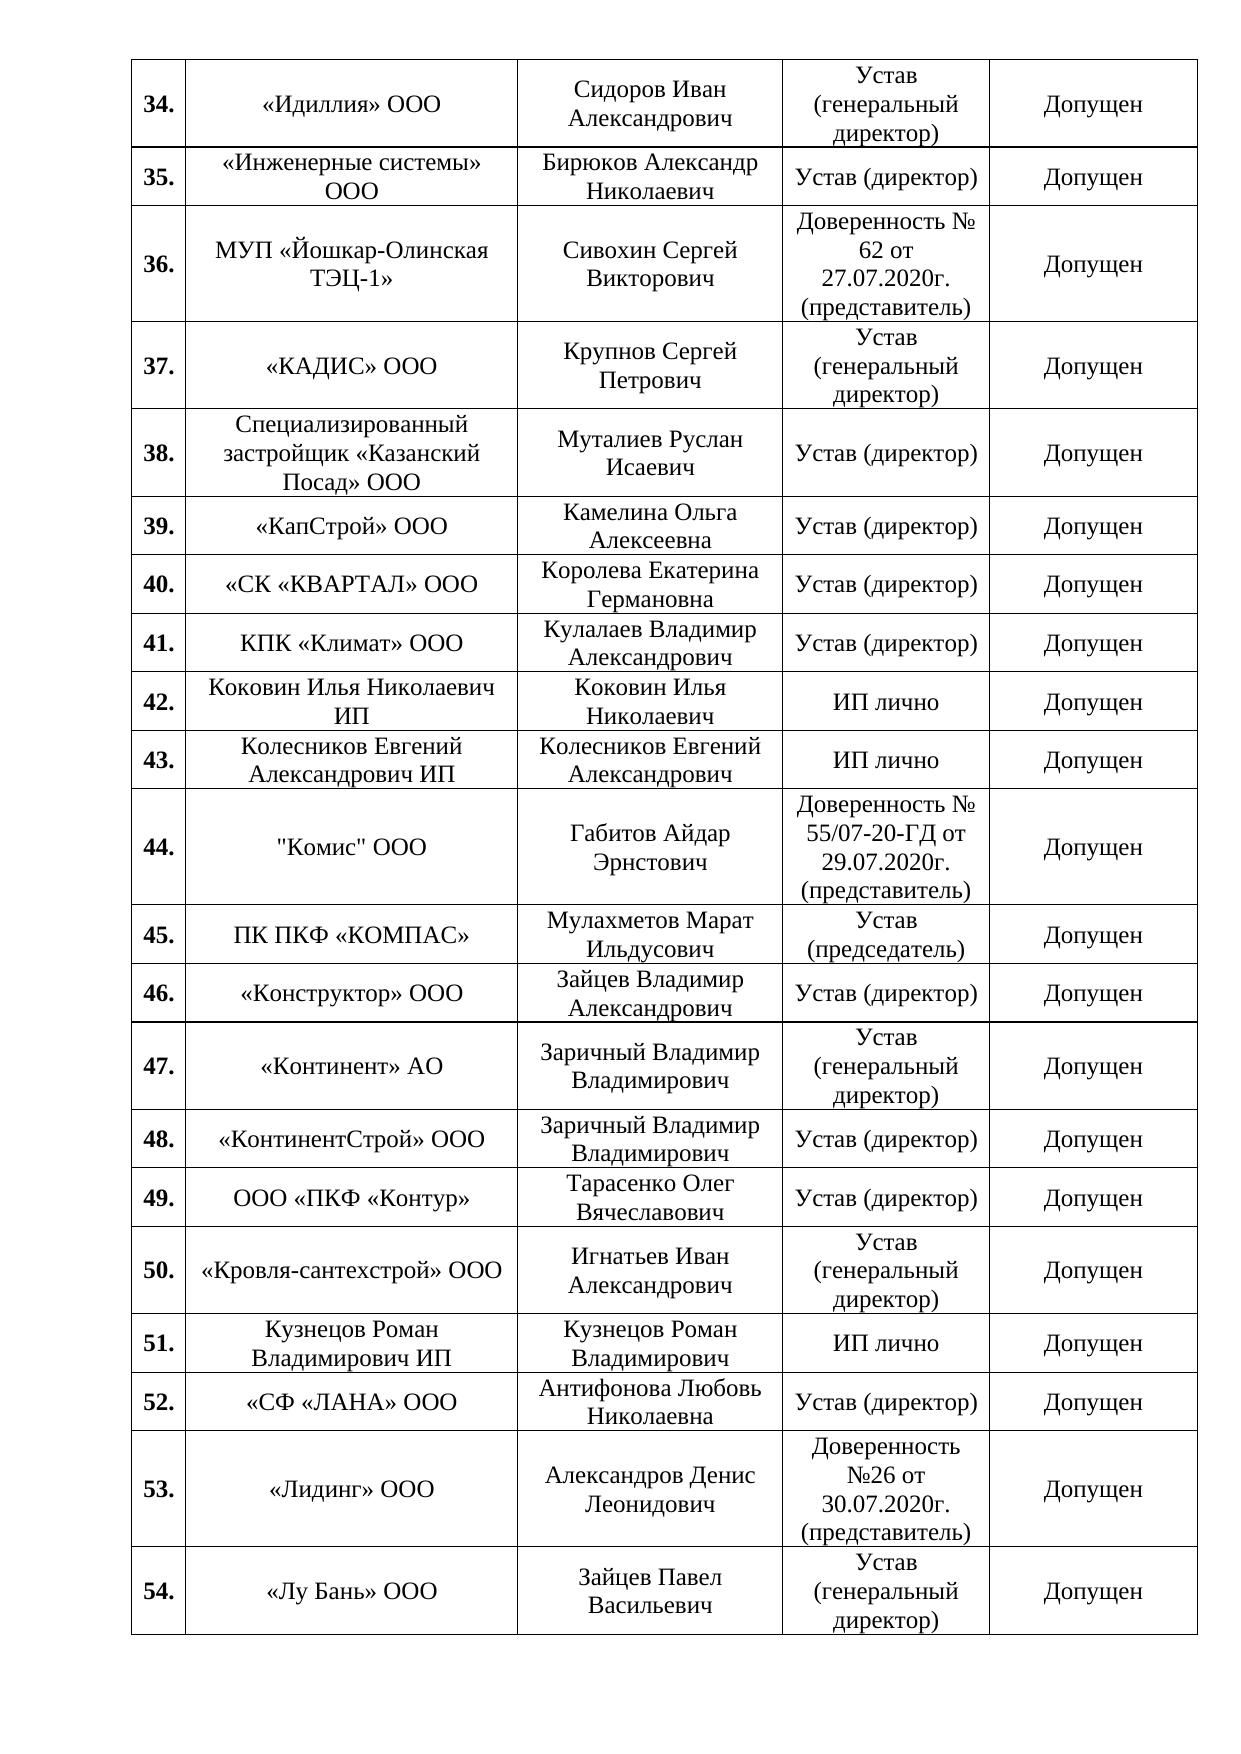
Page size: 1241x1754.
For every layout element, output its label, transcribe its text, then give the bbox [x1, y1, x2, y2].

table_cell Допущен [990, 206, 1197, 321]
table_cell Устав (директор) [783, 555, 989, 613]
table_cell Допущен [990, 497, 1197, 554]
table_cell Бирюков Александр Николаевич [518, 148, 782, 205]
table_cell Заричный Владимир Владимирович [518, 1110, 782, 1167]
table_cell Устав (председатель) [783, 905, 989, 963]
table_cell Зайцев Владимир Александрович [518, 964, 782, 1021]
table_cell Кулалаев Владимир Александрович [518, 614, 782, 671]
table_cell Допущен [990, 1547, 1197, 1633]
table_cell "Комис" ООО [186, 789, 517, 904]
table_cell Устав (директор) [783, 497, 989, 554]
table_cell Допущен [990, 789, 1197, 904]
table_cell Сивохин Сергей Викторович [518, 206, 782, 321]
table_cell ООО «ПКФ «Контур» [186, 1168, 517, 1226]
table_cell Устав (директор) [783, 1373, 989, 1430]
table_cell [132, 555, 185, 613]
table_cell Допущен [990, 1168, 1197, 1226]
table_cell «Инженерные системы» ООО [186, 148, 517, 205]
table_cell Специализированный застройщик «Казанский Посад» ООО [186, 409, 517, 496]
table_cell Устав (директор) [783, 148, 989, 205]
table_cell [132, 409, 185, 496]
table_cell ИП лично [783, 731, 989, 788]
table_cell [132, 672, 185, 730]
table_cell Устав (директор) [783, 409, 989, 496]
table_cell [132, 614, 185, 671]
table_cell Устав (директор) [783, 964, 989, 1021]
table_cell Допущен [990, 905, 1197, 963]
table_cell [132, 964, 185, 1021]
table_cell Устав (директор) [783, 1168, 989, 1226]
table_cell Камелина Ольга Алексеевна [518, 497, 782, 554]
table_cell [132, 789, 185, 904]
table_cell [132, 1023, 185, 1109]
table_cell Габитов Айдар Эрнстович [518, 789, 782, 904]
table_cell [132, 1373, 185, 1430]
table_cell Устав (генеральный директор) [783, 1023, 989, 1109]
table_cell Сидоров Иван Александрович [518, 60, 782, 146]
table_cell [132, 1168, 185, 1226]
table_cell Допущен [990, 148, 1197, 205]
table_cell «КАДИС» ООО [186, 322, 517, 408]
table_cell Устав (генеральный директор) [783, 1547, 989, 1633]
table_cell [132, 148, 185, 205]
table_cell Доверенность №26 от 30.07.2020г. (представитель) [783, 1431, 989, 1546]
table_cell Зайцев Павел Васильевич [518, 1547, 782, 1633]
table_cell Коковин Илья Николаевич ИП [186, 672, 517, 730]
table_cell [132, 731, 185, 788]
table_cell [132, 322, 185, 408]
table_cell Допущен [990, 322, 1197, 408]
table_cell Допущен [990, 1431, 1197, 1546]
table_cell Королева Екатерина Германовна [518, 555, 782, 613]
table_cell Допущен [990, 1373, 1197, 1430]
table_cell Допущен [990, 1023, 1197, 1109]
table_cell Колесников Евгений Александрович [518, 731, 782, 788]
table_cell [132, 497, 185, 554]
table_cell «Лу Бань» ООО [186, 1547, 517, 1633]
table_cell Антифонова Любовь Николаевна [518, 1373, 782, 1430]
table_cell Допущен [990, 1110, 1197, 1167]
table_cell МУП «Йошкар-Олинская ТЭЦ-1» [186, 206, 517, 321]
table_cell «Кровля-сантехстрой» ООО [186, 1227, 517, 1313]
table_cell Допущен [990, 555, 1197, 613]
table_cell Допущен [990, 1314, 1197, 1372]
table_cell Допущен [990, 60, 1197, 146]
table_cell Устав (директор) [783, 1110, 989, 1167]
table_cell «КонтинентСтрой» ООО [186, 1110, 517, 1167]
table_cell Допущен [990, 731, 1197, 788]
table_cell Тарасенко Олег Вячеславович [518, 1168, 782, 1226]
table_cell Допущен [990, 409, 1197, 496]
table_cell [132, 1314, 185, 1372]
table_cell «Континент» АО [186, 1023, 517, 1109]
table_cell Допущен [990, 964, 1197, 1021]
table_cell Устав (директор) [783, 614, 989, 671]
table_cell «Лидинг» ООО [186, 1431, 517, 1546]
table_cell Коковин Илья Николаевич [518, 672, 782, 730]
table_cell ИП лично [783, 672, 989, 730]
table_cell Крупнов Сергей Петрович [518, 322, 782, 408]
table_cell Допущен [990, 614, 1197, 671]
table_cell Колесников Евгений Александрович ИП [186, 731, 517, 788]
table_cell [132, 1547, 185, 1633]
table_cell Заричный Владимир Владимирович [518, 1023, 782, 1109]
table_cell ИП лично [783, 1314, 989, 1372]
table_cell Доверенность № 55/07-20-ГД от 29.07.2020г. (представитель) [783, 789, 989, 904]
table_cell Допущен [990, 672, 1197, 730]
table_cell «Идиллия» ООО [186, 60, 517, 146]
table_cell Александров Денис Леонидович [518, 1431, 782, 1546]
table_cell Кузнецов Роман Владимирович [518, 1314, 782, 1372]
table_cell Игнатьев Иван Александрович [518, 1227, 782, 1313]
table_cell [132, 1110, 185, 1167]
table_cell «СФ «ЛАНА» ООО [186, 1373, 517, 1430]
table_cell Кузнецов Роман Владимирович ИП [186, 1314, 517, 1372]
table_cell Мулахметов Марат Ильдусович [518, 905, 782, 963]
table_cell Доверенность № 62 от 27.07.2020г. (представитель) [783, 206, 989, 321]
table_cell Допущен [990, 1227, 1197, 1313]
table_cell «КапСтрой» ООО [186, 497, 517, 554]
table_cell «СК «КВАРТАЛ» ООО [186, 555, 517, 613]
table_cell Устав (генеральный директор) [783, 322, 989, 408]
table_cell ПК ПКФ «КОМПАС» [186, 905, 517, 963]
table_cell КПК «Климат» ООО [186, 614, 517, 671]
table_cell Устав (генеральный директор) [783, 60, 989, 146]
table_cell Муталиев Руслан Исаевич [518, 409, 782, 496]
table_cell [132, 1431, 185, 1546]
table_cell [132, 206, 185, 321]
table_cell «Конструктор» ООО [186, 964, 517, 1021]
table_cell [132, 1227, 185, 1313]
table_cell Устав (генеральный директор) [783, 1227, 989, 1313]
table_cell [132, 60, 185, 146]
table_cell [132, 905, 185, 963]
